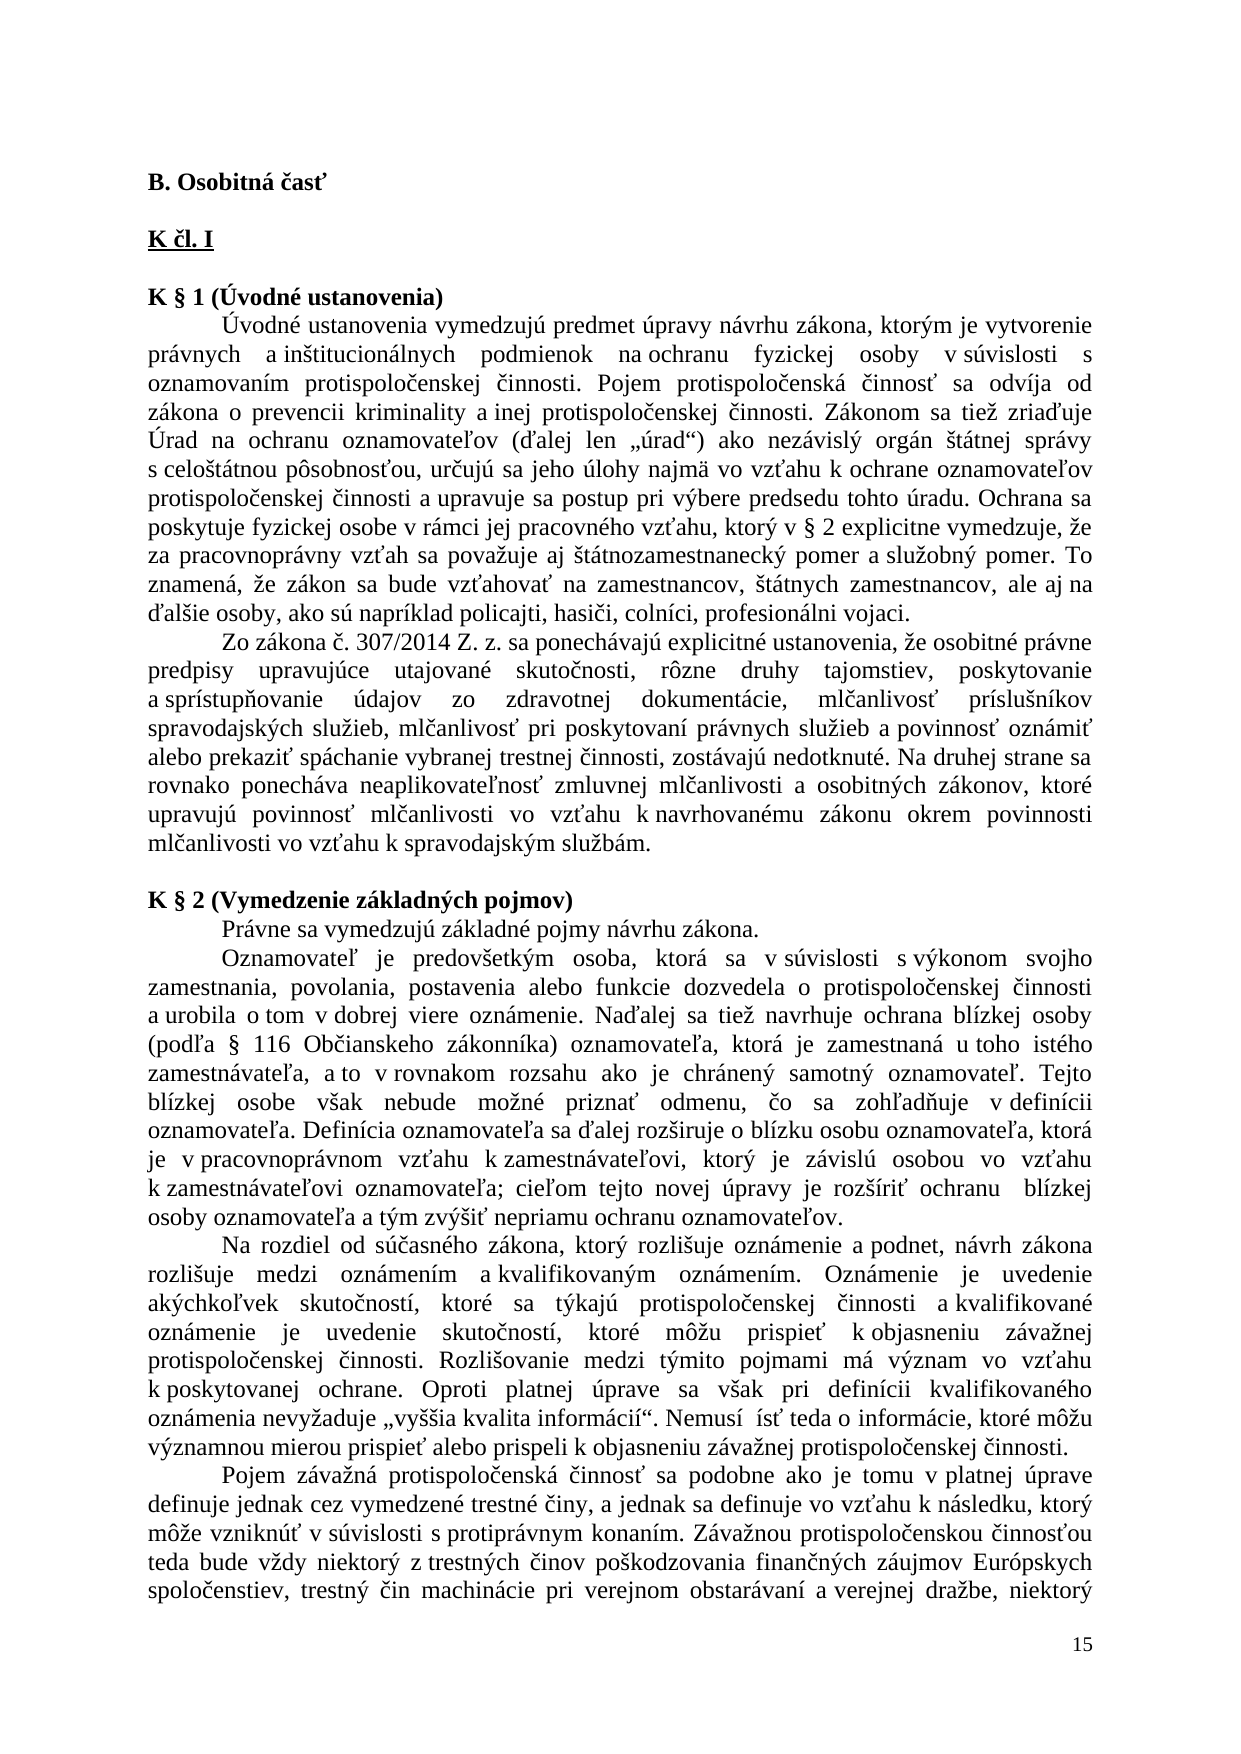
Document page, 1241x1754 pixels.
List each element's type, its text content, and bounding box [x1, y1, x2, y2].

text Právne sa vymedzujú základné pojmy návrhu zákona. [148, 914, 1093, 943]
text B. Osobitná časť [148, 167, 1093, 196]
text K čl. I [148, 224, 1093, 253]
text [148, 1461, 1093, 1604]
text Úvodné ustanovenia vymedzujú predmet úpravy návrhu zákona, ktorým je vytvorenie právnych a inštitucionálnych podmienok na ochranu fyzickej osoby v súvislosti s oznamovaním protispoločenskej činnosti. Pojem protispoločenská činnosť sa odvíja od zákona o prevencii kriminality a inej protispoločenskej činnosti. Zákonom sa tiež zriaďuje Úrad na ochranu oznamovateľov (ďalej len „úrad“) ako nezávislý orgán štátnej správy s celoštátnou pôsobnosťou, určujú sa jeho úlohy najmä vo vzťahu k ochrane oznamovateľov protispoločenskej činnosti a upravuje sa postup pri výbere predsedu tohto úradu. Ochrana sa poskytuje fyzickej osobe v rámci jej pracovného vzťahu, ktorý v § 2 explicitne vymedzuje, že za pracovnoprávny vzťah sa považuje aj štátnozamestnanecký pomer a služobný pomer. To znamená, že zákon sa bude vzťahovať na zamestnancov, štátnych zamestnancov, ale aj na ďalšie osoby, ako sú napríklad policajti, hasiči, colníci, profesionálni vojaci. [148, 311, 1093, 627]
text K § 1 (Úvodné ustanovenia) [148, 282, 1093, 311]
text Zo zákona č. 307/2014 Z. z. sa ponechávajú explicitné ustanovenia, že osobitné právne predpisy upravujúce utajované skutočnosti, rôzne druhy tajomstiev, poskytovanie a sprístupňovanie údajov zo zdravotnej dokumentácie, mlčanlivosť príslušníkov spravodajských služieb, mlčanlivosť pri poskytovaní právnych služieb a povinnosť oznámiť alebo prekaziť spáchanie vybranej trestnej činnosti, zostávajú nedotknuté. Na druhej strane sa rovnako ponecháva neaplikovateľnosť zmluvnej mlčanlivosti a osobitných zákonov, ktoré upravujú povinnosť mlčanlivosti vo vzťahu k navrhovanému zákonu okrem povinnosti mlčanlivosti vo vzťahu k spravodajským službám. [148, 627, 1093, 857]
text Oznamovateľ je predovšetkým osoba, ktorá sa v súvislosti s výkonom svojho zamestnania, povolania, postavenia alebo funkcie dozvedela o protispoločenskej činnosti a urobila o tom v dobrej viere oznámenie. Naďalej sa tiež navrhuje ochrana blízkej osoby (podľa § 116 Občianskeho zákonníka) oznamovateľa, ktorá je zamestnaná u toho istého zamestnávateľa, a to v rovnakom rozsahu ako je chránený samotný oznamovateľ. Tejto blízkej osobe však nebude možné priznať odmenu, čo sa zohľadňuje v definícii oznamovateľa. Definícia oznamovateľa sa ďalej rozširuje o blízku osobu oznamovateľa, ktorá je v pracovnoprávnom vzťahu k zamestnávateľovi, ktorý je závislú osobou vo vzťahu k zamestnávateľovi oznamovateľa; cieľom tejto novej úpravy je rozšíriť ochranu blízkej osoby oznamovateľa a tým zvýšiť nepriamu ochranu oznamovateľov. [148, 943, 1093, 1231]
text K § 2 (Vymedzenie základných pojmov) [148, 886, 1093, 914]
text Na rozdiel od súčasného zákona, ktorý rozlišuje oznámenie a podnet, návrh zákona rozlišuje medzi oznámením a kvalifikovaným oznámením. Oznámenie je uvedenie akýchkoľvek skutočností, ktoré sa týkajú protispoločenskej činnosti a kvalifikované oznámenie je uvedenie skutočností, ktoré môžu prispieť k objasneniu závažnej protispoločenskej činnosti. Rozlišovanie medzi týmito pojmami má význam vo vzťahu k poskytovanej ochrane. Oproti platnej úprave sa však pri definícii kvalifikovaného oznámenia nevyžaduje „vyššia kvalita informácií“. Nemusí ísť teda o informácie, ktoré môžu významnou mierou prispieť alebo prispeli k objasneniu závažnej protispoločenskej činnosti. [148, 1231, 1093, 1461]
